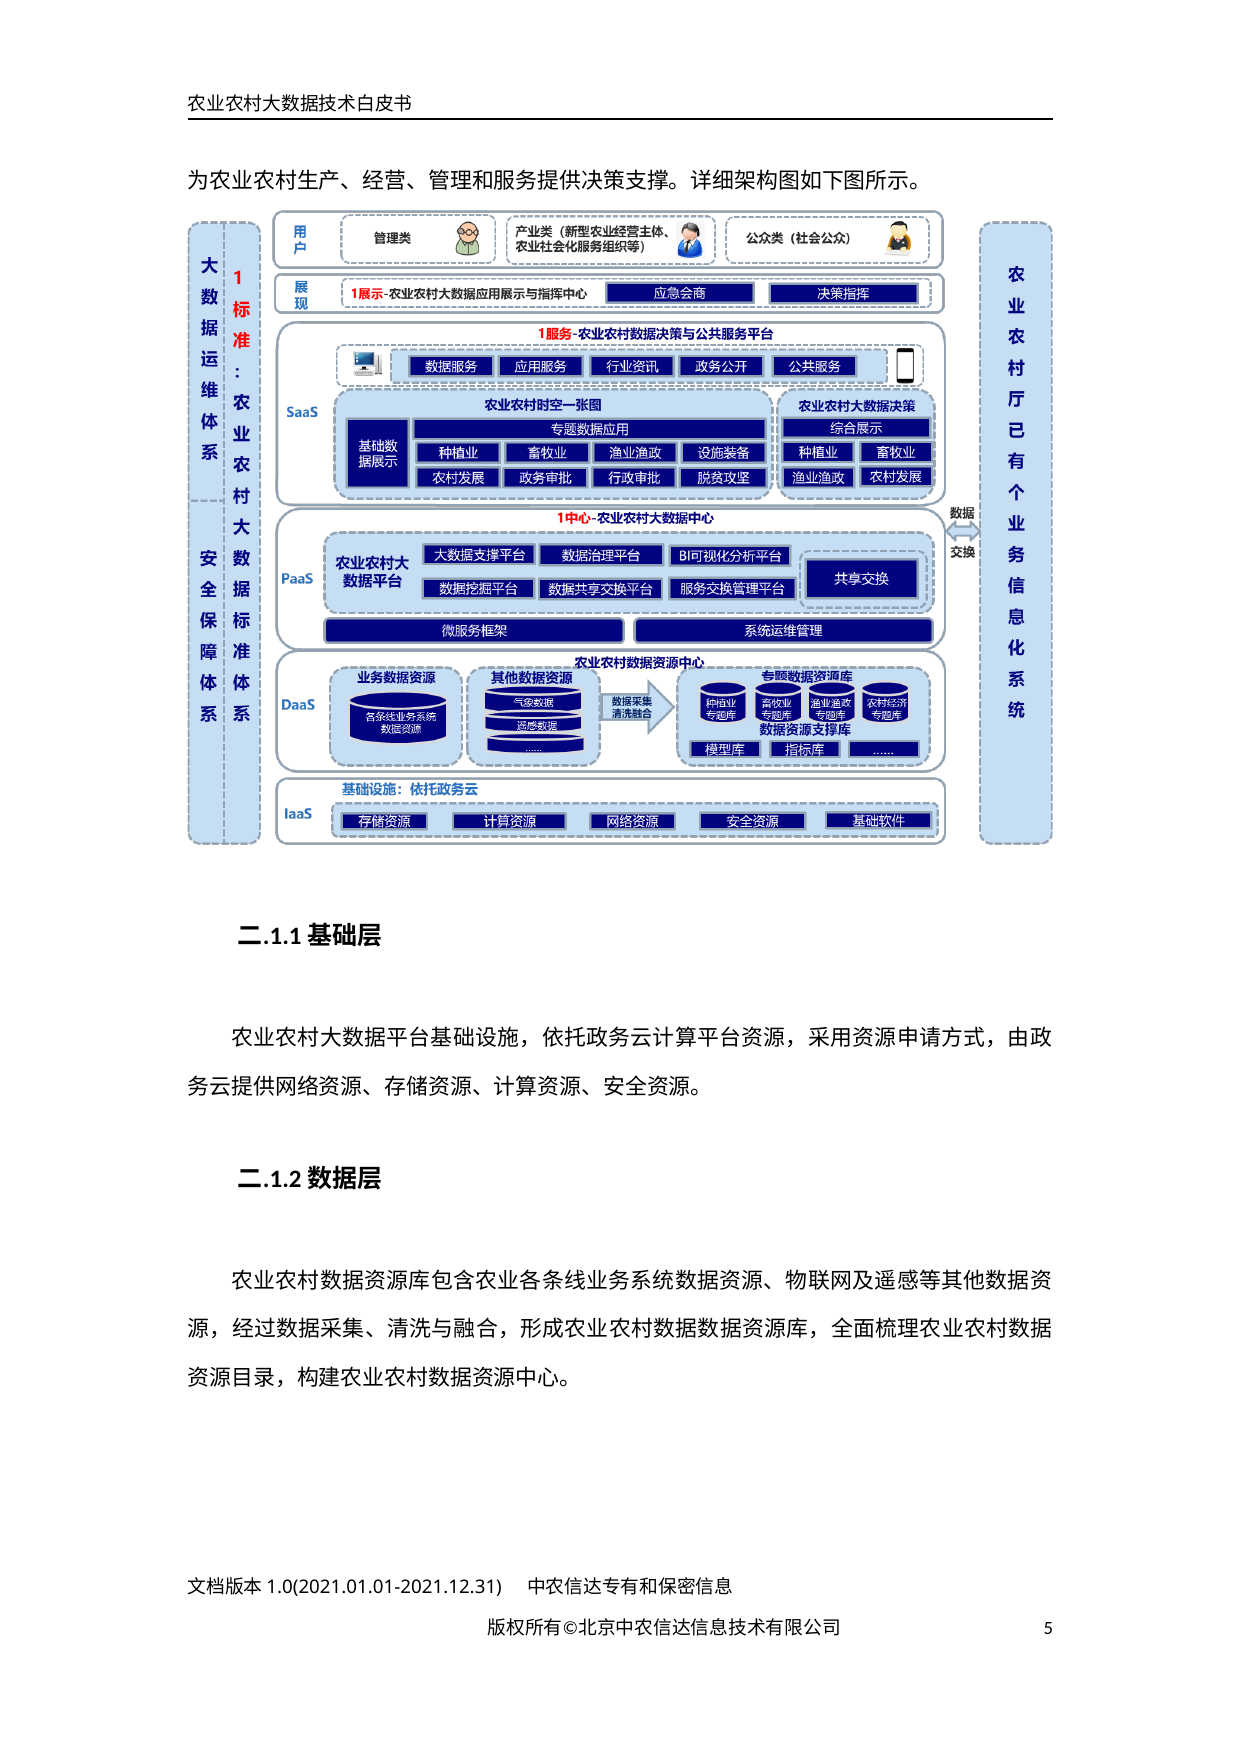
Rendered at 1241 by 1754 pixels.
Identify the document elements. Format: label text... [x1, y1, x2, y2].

text 农业农村大数据平台基础设施，依托政务云计算平台资源，采用资源申请方式，由政务云提供网络资源、存储资源、计算资源、安全资源。 [187, 1019, 1053, 1101]
subtitle 基础层 [187, 901, 1053, 966]
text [187, 162, 1053, 195]
picture [187, 210, 1053, 845]
text 农业农村数据资源库包含农业各条线业务系统数据资源、物联网及遥感等其他数据资源，经过数据采集、清洗与融合，形成农业农村数据数据资源库，全面梳理农业农村数据资源目录，构建农业农村数据资源中心。 [187, 1262, 1053, 1392]
subtitle 数据层 [187, 1144, 1053, 1209]
